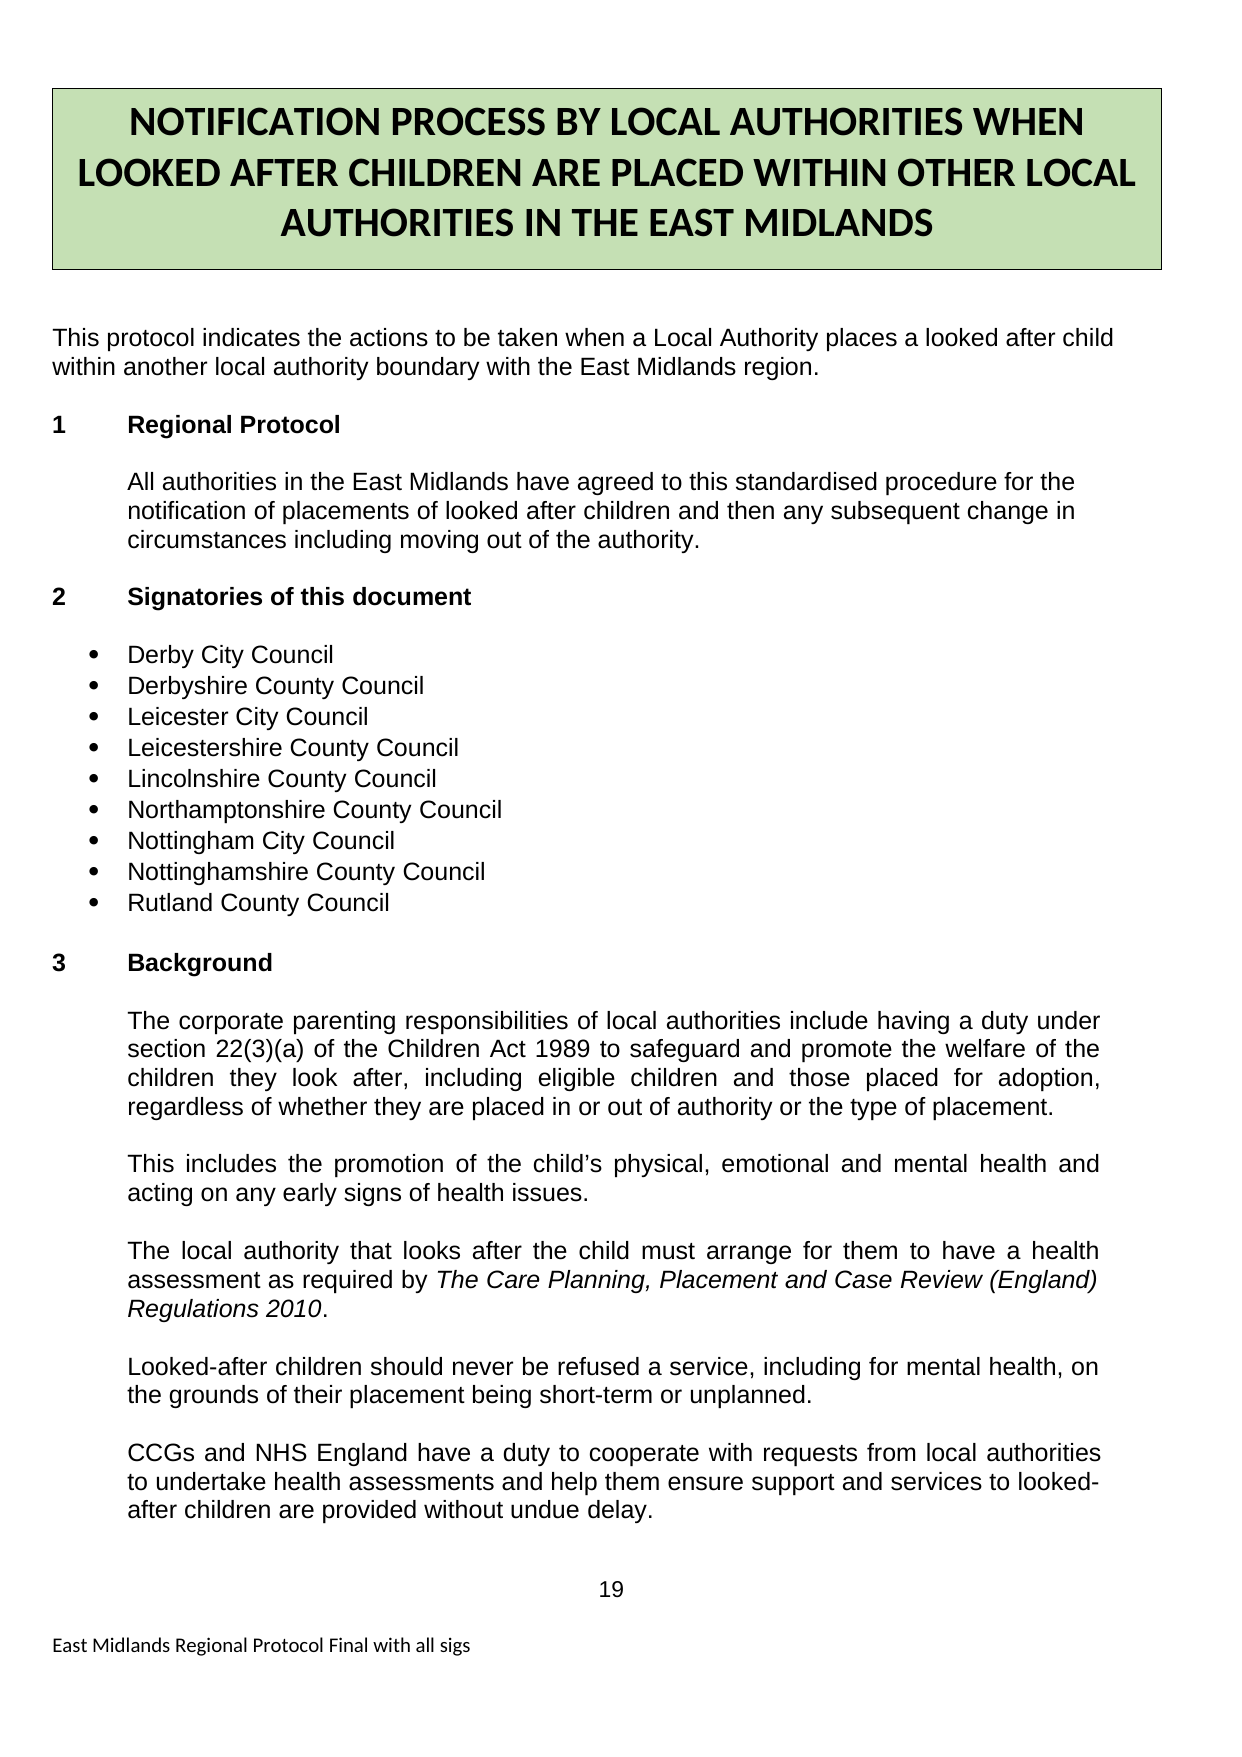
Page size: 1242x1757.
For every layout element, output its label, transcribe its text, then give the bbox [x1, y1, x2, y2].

text Looked-after children should never be refused a service, including for mental health, on the grounds of their placement being short-term or unplanned. [127, 1352, 1101, 1409]
text This protocol indicates the actions to be taken when a Local Authority places a looked after child within another local authority boundary with the East Midlands region. [52, 323, 1117, 381]
text All authorities in the East Midlands have agreed to this standardised procedure for the notification of placements of looked after children and then any subsequent change in circumstances including moving out of the authority. [127, 467, 1077, 553]
list Nottinghamshire County Council [89, 857, 1181, 885]
text The corporate parenting responsibilities of local authorities include having a duty under section 22(3)(a) of the Children Act 1989 to safeguard and promote the welfare of the children they look after, including eligible children and those placed for adoption, regardless of whether they are placed in or out of authority or the type of placement. [127, 1006, 1102, 1121]
list Derbyshire County Council [89, 671, 1181, 700]
subtitle Background [52, 948, 1181, 977]
subtitle Signatories of this document [52, 582, 1181, 611]
text CCGs and NHS England have a duty to cooperate with requests from local authorities to undertake health assessments and help them ensure support and services to looked- after children are provided without undue delay. [127, 1438, 1102, 1524]
text The local authority that looks after the child must arrange for them to have a health assessment as required by The Care Planning, Placement and Case Review (England) Regulations 2010. [127, 1236, 1101, 1322]
text This includes the promotion of the child’s physical, emotional and mental health and acting on any early signs of health issues. [127, 1149, 1101, 1207]
list Rutland County Council [89, 888, 1181, 916]
list Nottingham City Council [89, 826, 1181, 855]
subtitle Regional Protocol [52, 410, 1181, 438]
list Leicestershire County Council [89, 733, 1181, 762]
picture [53, 89, 1161, 269]
list Leicester City Council [89, 702, 1181, 731]
list Northamptonshire County Council [89, 795, 1181, 824]
list Derby City Council [89, 640, 1181, 669]
list Lincolnshire County Council [89, 764, 1181, 793]
